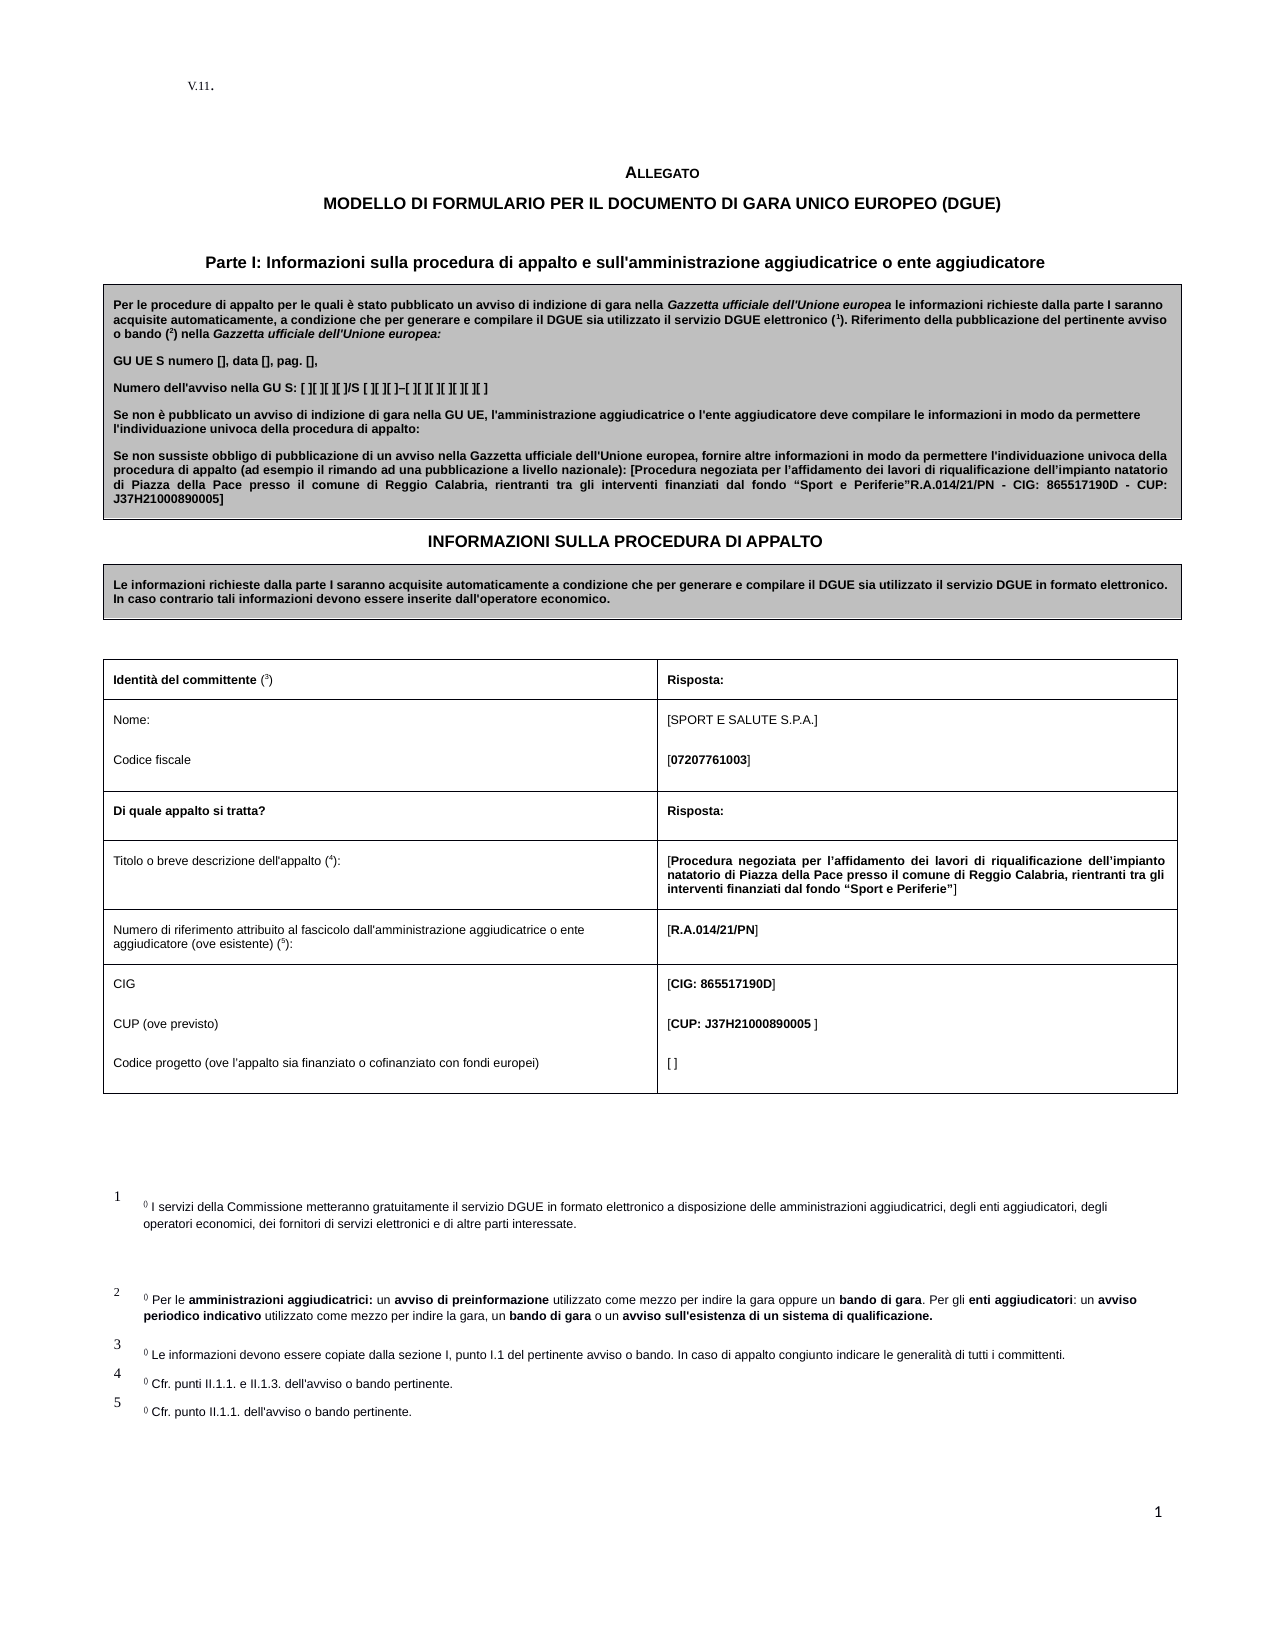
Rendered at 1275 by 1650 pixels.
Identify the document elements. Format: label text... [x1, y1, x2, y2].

table_cell [07207761003] [658, 740, 1177, 791]
table_header Risposta: [658, 660, 1177, 699]
table_cell Nome: [104, 700, 657, 740]
table_cell CUP (ove previsto) [104, 1004, 657, 1043]
subtitle Allegato [114, 162, 1137, 182]
table_cell Codice progetto (ove l’appalto sia finanziato o cofinanziato con fondi europei) [104, 1044, 657, 1093]
title INFORMAZIONI SULLA PROCEDURA DI APPALTO [114, 532, 1137, 551]
table_header Per le procedure di appalto per le quali è stato pubblicato un avviso di indizione di gara nella Gazzetta ufficiale dell'Unione europea le informazioni richieste dalla parte I saranno acquisite automaticamente, a condizione che per generare e compilare il DGUE sia utilizzato il servizio DGUE elettronico (). Riferimento della pubblicazione del pertinente avviso o bando () nella Gazzetta ufficiale dell'Unione europea: GU UE S numero [], data [], pag. [], Numero dell'avviso nella GU S: [ ][ ][ ][ ]/S [ ][ ][ ]–[ ][ ][ ][ ][ ][ ][ ] Se non è pubblicato un avviso di indizione di gara nella GU UE, l'amministrazione aggiudicatrice o l'ente aggiudicatore deve compilare le informazioni in modo da permettere l'individuazione univoca della procedura di appalto: Se non sussiste obbligo di pubblicazione di un avviso nella Gazzetta ufficiale dell'Unione europea, fornire altre informazioni in modo da permettere l'individuazione univoca della procedura di appalto (ad esempio il rimando ad una pubblicazione a livello nazionale): [Procedura negoziata per l’affidamento dei lavori di riqualificazione dell’impianto natatorio di Piazza della Pace presso il comune di Reggio Calabria, rientranti tra gli interventi finanziati dal fondo “Sport e Periferie”R.A.014/21/PN - CIG: 865517190D - CUP: J37H21000890005] [104, 285, 1181, 518]
table_cell Codice fiscale [104, 740, 657, 791]
table_cell [R.A.014/21/PN] [658, 910, 1177, 964]
table_cell [ ] [658, 1044, 1177, 1093]
table_header Le informazioni richieste dalla parte I saranno acquisite automaticamente a condizione che per generare e compilare il DGUE sia utilizzato il servizio DGUE in formato elettronico. In caso contrario tali informazioni devono essere inserite dall'operatore economico. [104, 565, 1181, 618]
table_cell [CIG: 865517190D] [658, 965, 1177, 1004]
table_cell [SPORT E SALUTE S.P.A.] [658, 700, 1177, 740]
table_cell Risposta: [658, 792, 1177, 840]
table_header Identità del committente () [104, 660, 657, 699]
text Modello di formulario per il documento di gara unico europeo (DGUE) [114, 194, 1137, 213]
table_cell CIG [104, 965, 657, 1004]
table_cell Titolo o breve descrizione dell'appalto (): [104, 841, 657, 909]
table_cell [Procedura negoziata per l’affidamento dei lavori di riqualificazione dell’impianto natatorio di Piazza della Pace presso il comune di Reggio Calabria, rientranti tra gli interventi finanziati dal fondo “Sport e Periferie”] [658, 841, 1177, 909]
table_cell [CUP: J37H21000890005 ] [658, 1004, 1177, 1043]
table_cell Numero di riferimento attribuito al fascicolo dall'amministrazione aggiudicatrice o ente aggiudicatore (ove esistente) (): [104, 910, 657, 964]
title Parte I: Informazioni sulla procedura di appalto e sull'amministrazione aggiudicatrice o ente aggiudicatore [114, 253, 1137, 272]
table_cell Di quale appalto si tratta? [104, 792, 657, 840]
